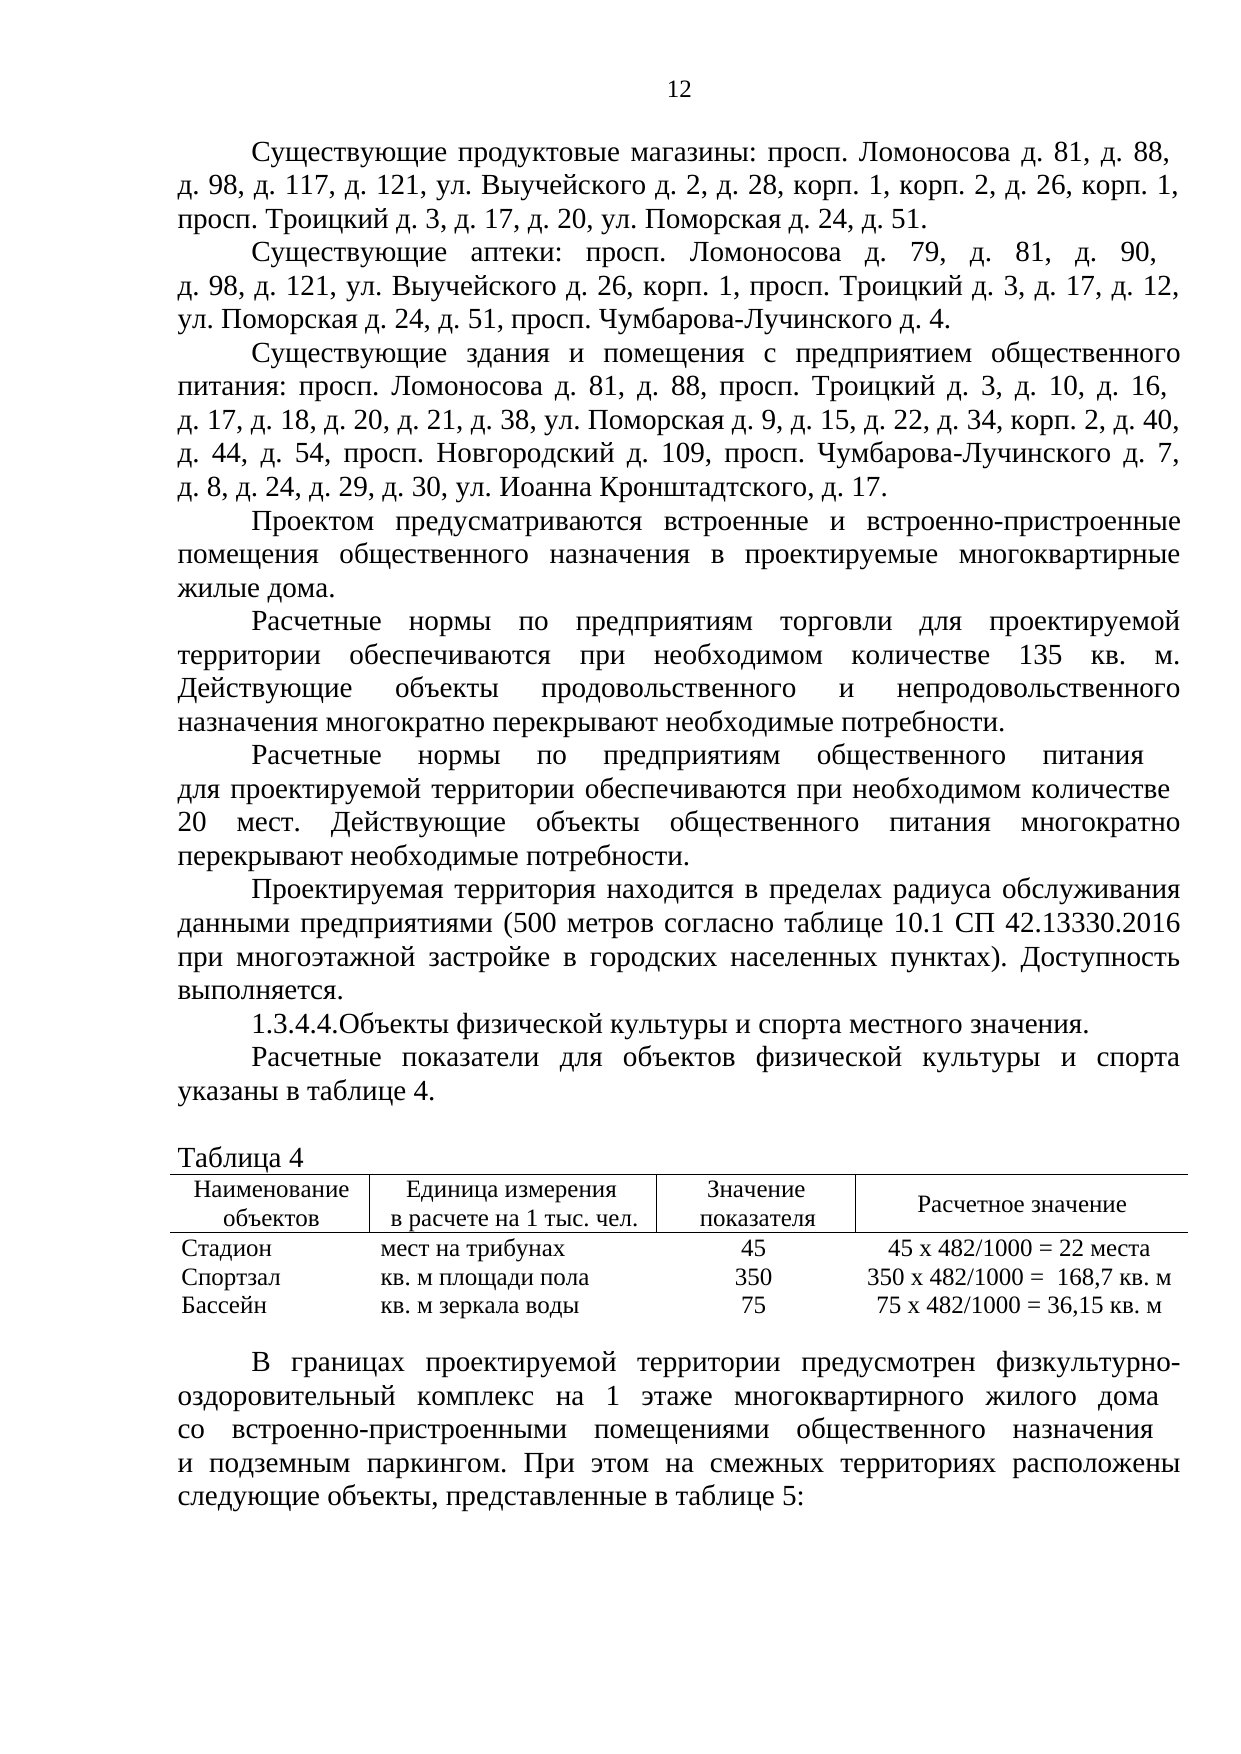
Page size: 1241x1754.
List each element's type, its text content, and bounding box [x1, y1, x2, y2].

table_cell 45 х 482/1000 = 22 места [856, 1233, 1188, 1262]
text Расчетные нормы по предприятиям торговли для проектируемой территории обеспечиваются при необходимом количестве 135 кв. м. Действующие объекты продовольственного и непродовольственного назначения многократно перекрывают необходимые потребности. [177, 603, 1181, 737]
table_cell кв. м зеркала воды [369, 1291, 657, 1319]
text Расчетные показатели для объектов физической культуры и спорта указаны в таблице 4. [177, 1039, 1181, 1106]
table_cell кв. м площади пола [369, 1262, 657, 1291]
table_header Наименование объектов [170, 1175, 369, 1232]
table_cell Стадион [170, 1233, 369, 1262]
table_cell 350 х 482/1000 = 168,7 кв. м [856, 1262, 1188, 1291]
text Расчетные нормы по предприятиям общественного питания для проектируемой территории обеспечиваются при необходимом количестве 20 мест. Действующие объекты общественного питания многократно перекрывают необходимые потребности. [177, 737, 1181, 872]
text В границах проектируемой территории предусмотрен физкультурно-оздоровительный комплекс на 1 этаже многоквартирного жилого дома со встроенно-пристроенными помещениями общественного назначения и подземным паркингом. При этом на смежных территориях расположены следующие объекты, представленные в таблице 5: [177, 1344, 1181, 1512]
text Существующие здания и помещения с предприятием общественного питания: просп. Ломоносова д. 81, д. 88, просп. Троицкий д. 3, д. 10, д. 16, д. 17, д. 18, д. 20, д. 21, д. 38, ул. Поморская д. 9, д. 15, д. 22, д. 34, корп. 2, д. 40, д. 44, д. 54, просп. Новгородский д. 109, просп. Чумбарова-Лучинского д. 7, д. 8, д. 24, д. 29, д. 30, ул. Иоанна Кронштадтского, д. 17. [177, 335, 1181, 503]
table_cell 45 [657, 1233, 856, 1262]
table_cell Бассейн [170, 1291, 369, 1319]
table_cell 75 [657, 1291, 856, 1319]
table_header Расчетное значение [856, 1175, 1188, 1232]
table_header Значение показателя [657, 1175, 855, 1232]
text Существующие аптеки: просп. Ломоносова д. 79, д. 81, д. 90, д. 98, д. 121, ул. Выучейского д. 26, корп. 1, просп. Троицкий д. 3, д. 17, д. 12, ул. Поморская д. 24, д. 51, просп. Чумбарова-Лучинского д. 4. [177, 234, 1181, 335]
table_header Единица измерения в расчете на 1 тыс. чел. [370, 1175, 656, 1232]
text Проектом предусматриваются встроенные и встроенно-пристроенные помещения общественного назначения в проектируемые многоквартирные жилые дома. [177, 503, 1181, 603]
text Проектируемая территория находится в пределах радиуса обслуживания данными предприятиями (500 метров согласно таблице 10.1 СП 42.13330.2016 при многоэтажной застройке в городских населенных пунктах). Доступность выполняется. [177, 872, 1181, 1006]
table_cell Спортзал [170, 1262, 369, 1291]
table_cell 75 х 482/1000 = 36,15 кв. м [856, 1291, 1188, 1319]
text Существующие продуктовые магазины: просп. Ломоносова д. 81, д. 88, д. 98, д. 117, д. 121, ул. Выучейского д. 2, д. 28, корп. 1, корп. 2, д. 26, корп. 1, просп. Троицкий д. 3, д. 17, д. 20, ул. Поморская д. 24, д. 51. [177, 134, 1181, 234]
table_cell мест на трибунах [369, 1233, 657, 1262]
table_cell 350 [657, 1262, 856, 1291]
text 1.3.4.4.Объекты физической культуры и спорта местного значения. [177, 1006, 1181, 1039]
text Таблица 4 [177, 1140, 1175, 1173]
